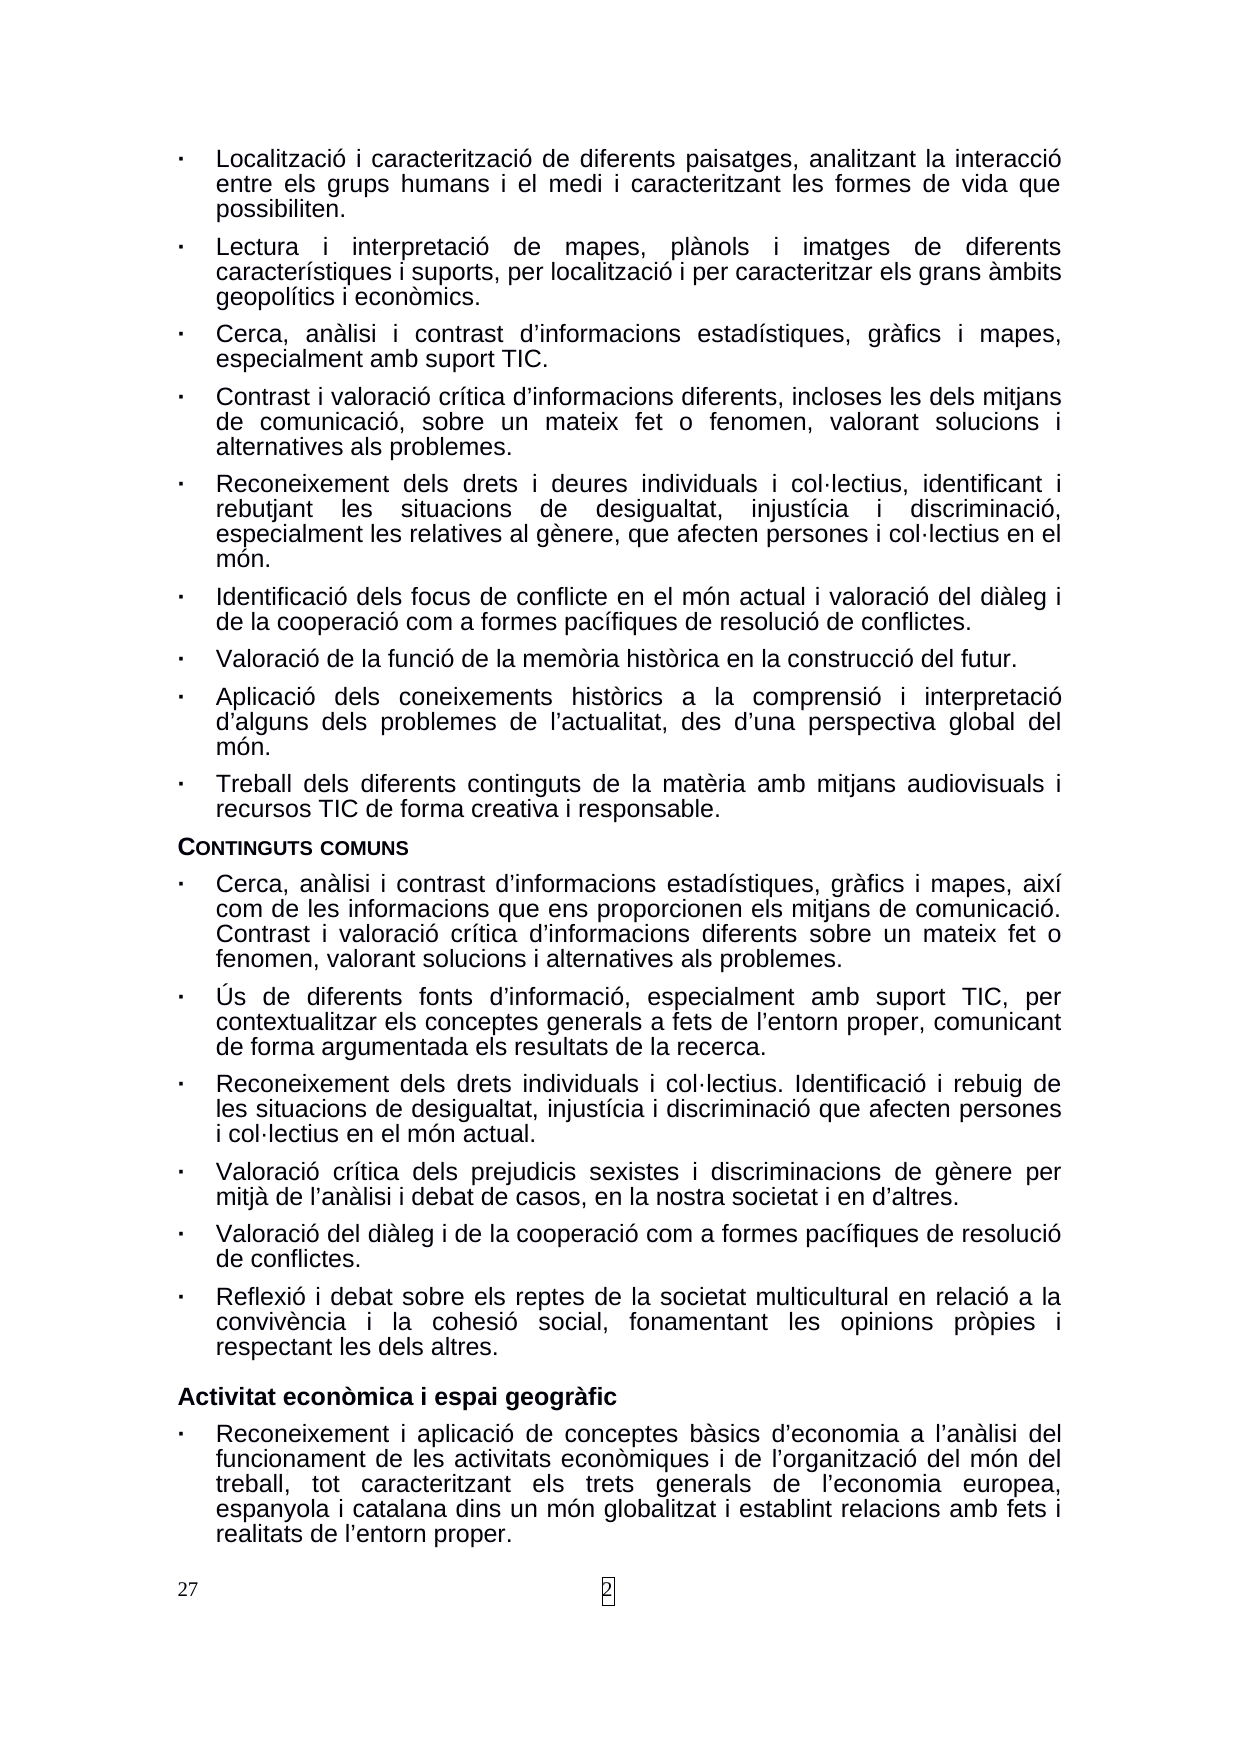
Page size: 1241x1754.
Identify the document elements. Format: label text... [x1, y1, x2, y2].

text · Cerca, anàlisi i contrast d’informacions estadístiques, gràfics i mapes, especialment amb suport TIC. [177, 323, 1063, 373]
text · Reconeixement dels drets i deures individuals i col·lectius, identificant i rebutjant les situacions de desigualtat, injustícia i discriminació, especialment les relatives al gènere, que afecten persones i col·lectius en el món. [177, 473, 1063, 573]
text · Ús de diferents fonts d’informació, especialment amb suport TIC, per contextualitzar els conceptes generals a fets de l’entorn proper, comunicant de forma argumentada els resultats de la recerca. [177, 985, 1063, 1060]
text · Treball dels diferents continguts de la matèria amb mitjans audiovisuals i recursos TIC de forma creativa i responsable. [177, 773, 1063, 823]
text · Aplicació dels coneixements històrics a la comprensió i interpretació d’alguns dels problemes de l’actualitat, des d’una perspectiva global del món. [177, 685, 1063, 760]
text Activitat econòmica i espai geogràfic [177, 1385, 1063, 1410]
text · Valoració del diàleg i de la cooperació com a formes pacífiques de resolució de conflictes. [177, 1223, 1063, 1273]
text Continguts comuns [177, 835, 1063, 860]
text · Valoració de la funció de la memòria històrica en la construcció del futur. [177, 648, 1063, 673]
text · Cerca, anàlisi i contrast d’informacions estadístiques, gràfics i mapes, així com de les informacions que ens proporcionen els mitjans de comunicació. Contrast i valoració crítica d’informacions diferents sobre un mateix fet o fenomen, valorant solucions i alternatives als problemes. [177, 873, 1063, 973]
text · Reconeixement dels drets individuals i col·lectius. Identificació i rebuig de les situacions de desigualtat, injustícia i discriminació que afecten persones i col·lectius en el món actual. [177, 1073, 1063, 1148]
text · Reflexió i debat sobre els reptes de la societat multicultural en relació a la convivència i la cohesió social, fonamentant les opinions pròpies i respectant les dels altres. [177, 1285, 1063, 1360]
text · Lectura i interpretació de mapes, plànols i imatges de diferents característiques i suports, per localització i per caracteritzar els grans àmbits geopolítics i econòmics. [177, 235, 1063, 310]
text · Valoració crítica dels prejudicis sexistes i discriminacions de gènere per mitjà de l’anàlisi i debat de casos, en la nostra societat i en d’altres. [177, 1160, 1063, 1210]
text · Contrast i valoració crítica d’informacions diferents, incloses les dels mitjans de comunicació, sobre un mateix fet o fenomen, valorant solucions i alternatives als problemes. [177, 385, 1063, 460]
text · Identificació dels focus de conflicte en el món actual i valoració del diàleg i de la cooperació com a formes pacífiques de resolució de conflictes. [177, 585, 1063, 635]
text · Reconeixement i aplicació de conceptes bàsics d’economia a l’anàlisi del funcionament de les activitats econòmiques i de l’organització del món del treball, tot caracteritzant els trets generals de l’economia europea, espanyola i catalana dins un món globalitzat i establint relacions amb fets i realitats de l’entorn proper. [177, 1423, 1063, 1548]
text · Localització i caracterització de diferents paisatges, analitzant la interacció entre els grups humans i el medi i caracteritzant les formes de vida que possibiliten. [177, 148, 1063, 223]
